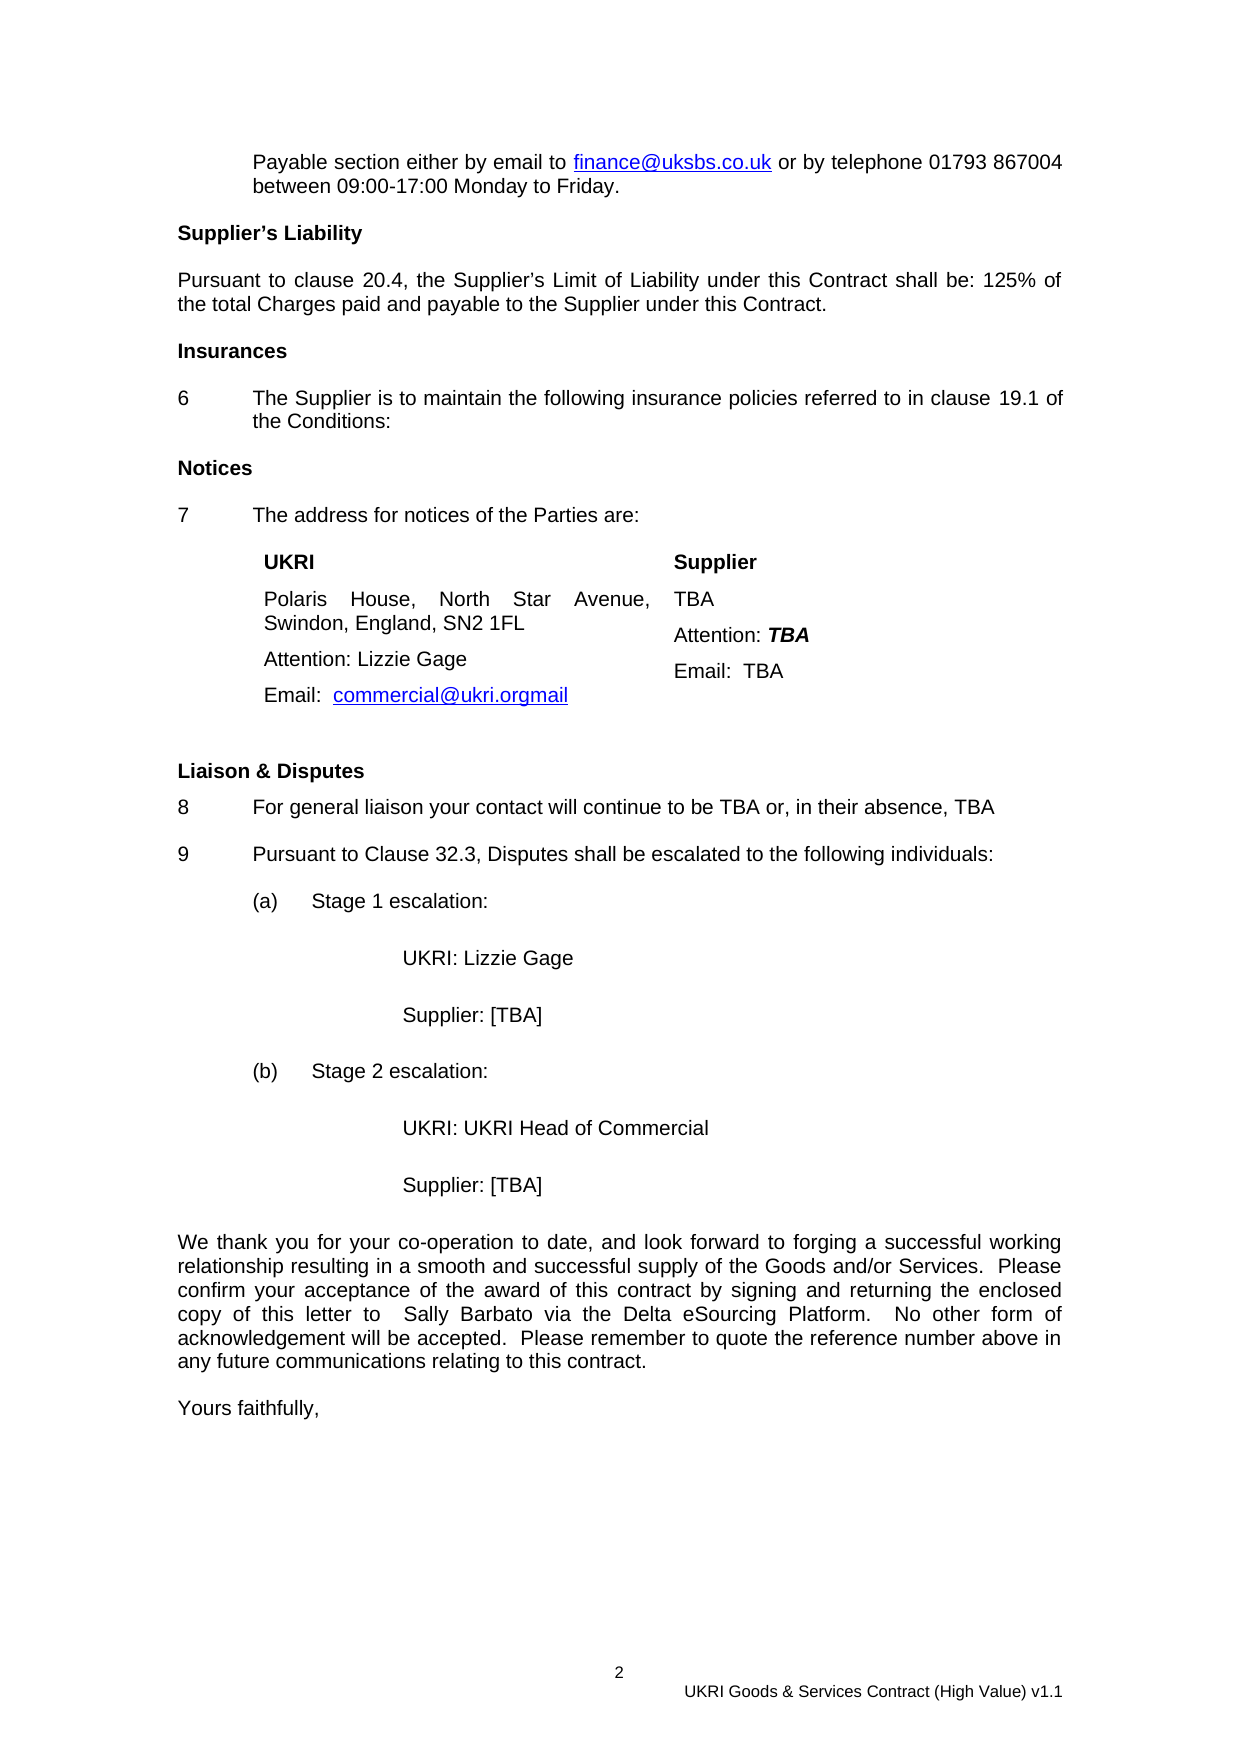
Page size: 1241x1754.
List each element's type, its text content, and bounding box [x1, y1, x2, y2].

list We thank you for your co-operation to date, and look forward to forging a successful working relationship resulting in a smooth and successful supply of the Goods and/or Services. Please confirm your acceptance of the award of this contract by signing and returning the enclosed copy of this letter to Sally Barbato via the Delta eSourcing Platform. No other form of acknowledgement will be accepted. Please remember to quote the reference number above in any future communications relating to this contract. [177, 1229, 1063, 1373]
list Pursuant to Clause 32.3, Disputes shall be escalated to the following individuals: [177, 842, 1063, 866]
table_cell TBA Attention: TBA Email: TBA [662, 586, 1063, 720]
table_header Supplier [662, 550, 1063, 586]
list For general liaison your contact will continue to be TBA or, in their absence, TBA [177, 795, 1063, 819]
text Stage 2 escalation: [252, 1059, 1063, 1083]
list The Supplier is to maintain the following insurance policies referred to in clause 19.1 of the Conditions: [177, 385, 1063, 433]
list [177, 150, 1063, 198]
list Pursuant to clause 20.4, the Supplier’s Limit of Liability under this Contract shall be: 125% of the total Charges paid and payable to the Supplier under this Contract. [177, 268, 1063, 316]
list The address for notices of the Parties are: [177, 503, 1063, 527]
list Insurances [177, 338, 1063, 362]
table_cell Polaris House, North Star Avenue, Swindon, England, SN2 1FL Attention: Lizzie Gage Email: commercial@ukri.orgmail [252, 586, 662, 720]
table_header UKRI [252, 550, 662, 586]
list UKRI: UKRI Head of Commercial [402, 1116, 1063, 1140]
list Supplier: [TBA] [402, 1002, 1063, 1026]
text Stage 1 escalation: [252, 889, 1063, 913]
list UKRI: Lizzie Gage [402, 946, 1063, 969]
list Supplier: [TBA] [402, 1173, 1063, 1197]
list Notices [177, 456, 1063, 480]
text Liaison & Disputes [177, 759, 1063, 783]
text Yours faithfully, [177, 1396, 1063, 1420]
list Supplier’s Liability [177, 221, 1063, 245]
